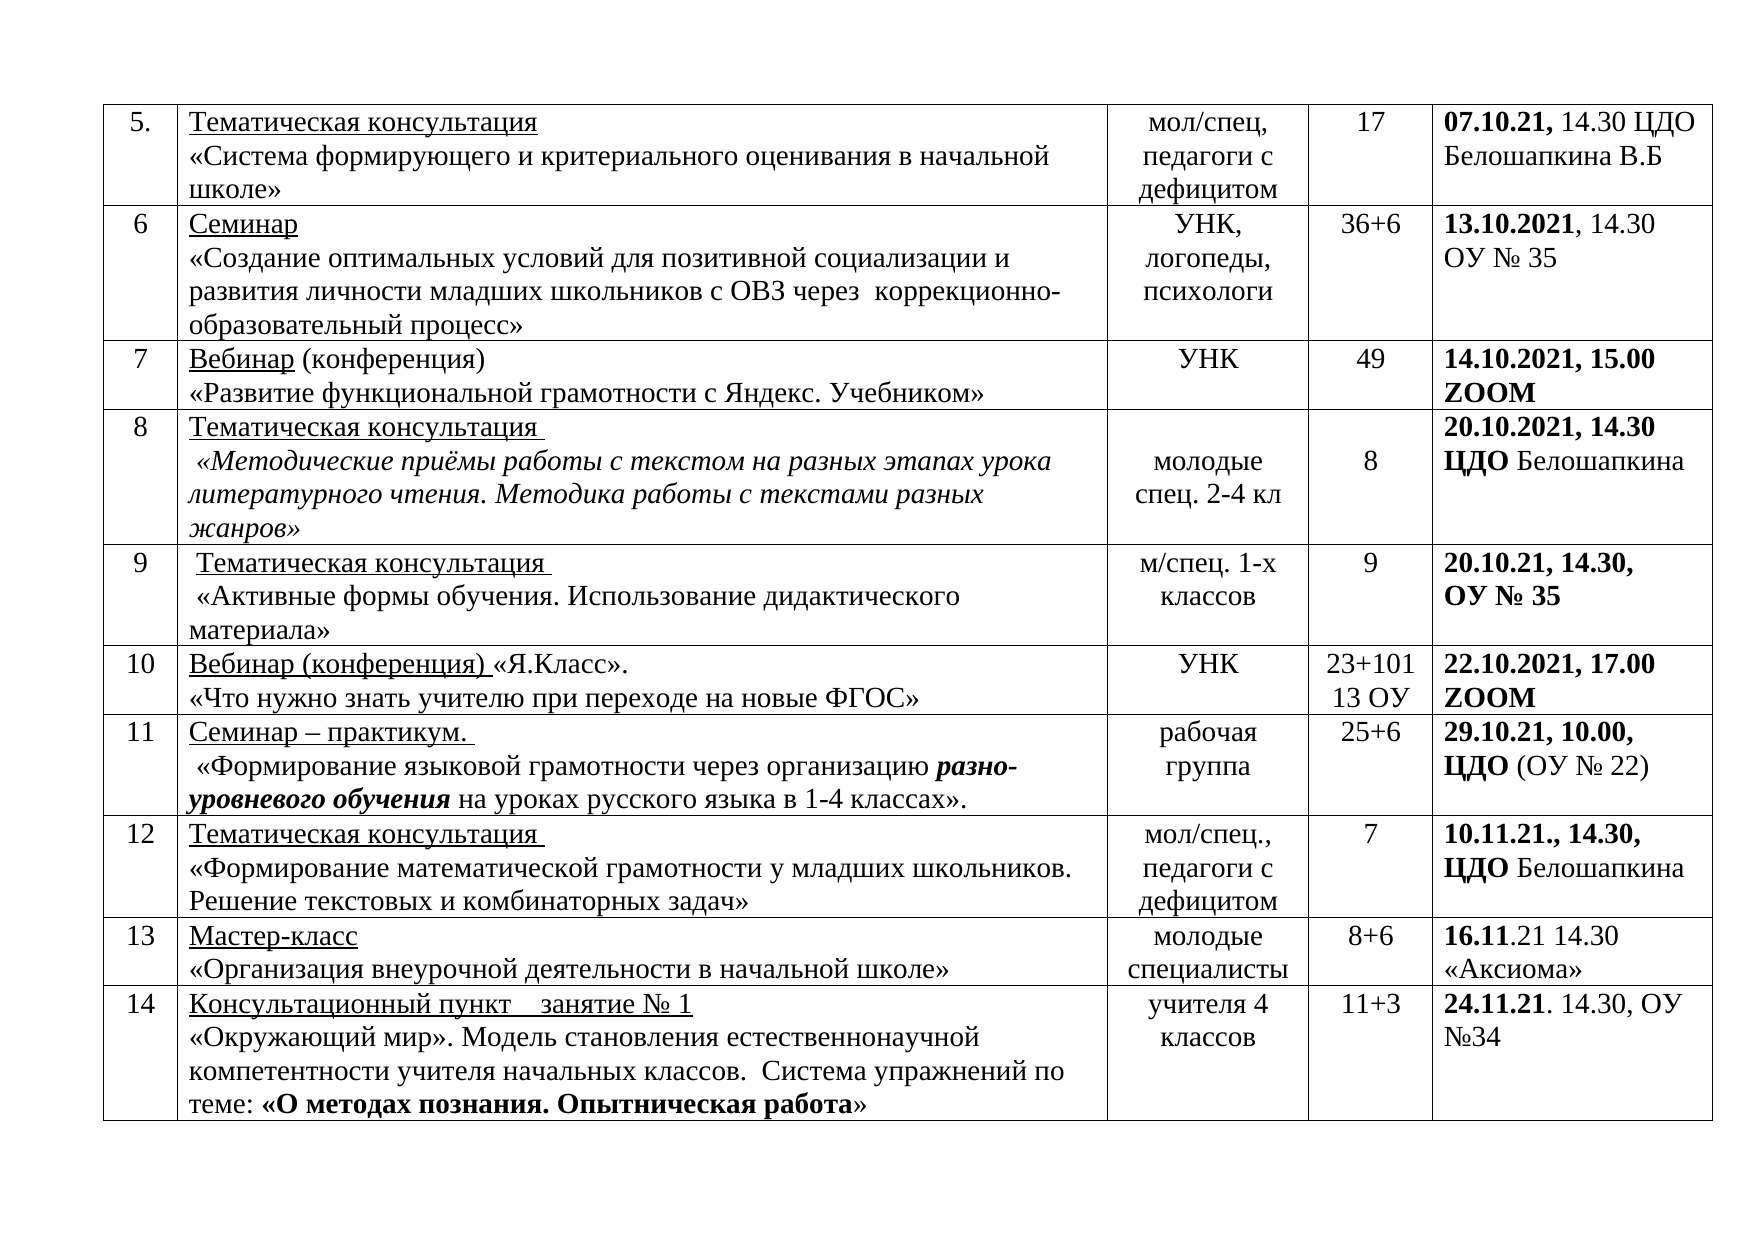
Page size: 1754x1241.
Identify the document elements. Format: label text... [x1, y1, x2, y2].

table_cell 17 [1309, 105, 1432, 205]
table_cell Вебинар (конференция) «Развитие функциональной грамотности с Яндекс. Учебником» [178, 341, 1107, 408]
table_cell 24.11.21. 14.30, ОУ №34 [1433, 986, 1712, 1120]
table_cell 10.11.21., 14.30, ЦДО Белошапкина [1433, 816, 1712, 917]
table_cell 16.11.21 14.30 «Аксиома» [1433, 918, 1712, 985]
table_cell 29.10.21, 10.00, ЦДО (ОУ № 22) [1433, 715, 1712, 815]
table_cell 22.10.2021, 17.00 ZOOM [1433, 646, 1712, 713]
table_cell 20.10.21, 14.30, ОУ № 35 [1433, 545, 1712, 645]
table_cell Семинар «Создание оптимальных условий для позитивной социализации и развития личности младших школьников с ОВЗ через коррекционно-образовательный процесс» [178, 206, 1107, 340]
table_cell 13.10.2021, 14.30 ОУ № 35 [1433, 206, 1712, 340]
table_cell Тематическая консультация «Система формирующего и критериального оценивания в начальной школе» [178, 105, 1107, 205]
table_cell учителя 4 классов [1108, 986, 1308, 1120]
table_cell Тематическая консультация «Активные формы обучения. Использование дидактического материала» [178, 545, 1107, 645]
table_cell 9 [104, 545, 177, 645]
table_cell УНК, логопеды, психологи [1108, 206, 1308, 340]
table_cell м/спец. 1-х классов [1108, 545, 1308, 645]
table_cell 8 [104, 410, 177, 544]
table_cell 8+6 [1309, 918, 1432, 985]
table_cell УНК [1108, 341, 1308, 408]
table_cell рабочая группа [1108, 715, 1308, 815]
table_cell молодые спец. 2-4 кл [1108, 410, 1308, 544]
table_cell мол/спец., педагоги с дефицитом [1108, 816, 1308, 917]
table_cell 9 [1309, 545, 1432, 645]
table_cell молодые специалисты [1108, 918, 1308, 985]
table_cell 7 [1309, 816, 1432, 917]
table_cell 13 [104, 918, 177, 985]
table_cell 23+101 13 ОУ [1309, 646, 1432, 713]
table_cell 25+6 [1309, 715, 1432, 815]
table_cell 36+6 [1309, 206, 1432, 340]
table_cell 14 [104, 986, 177, 1120]
table_cell Семинар – практикум. «Формирование языковой грамотности через организацию разно-уровневого обучения на уроках русского языка в 1-4 классах». [178, 715, 1107, 815]
table_cell Консультационный пункт занятие № 1 «Окружающий мир». Модель становления естественнонаучной компетентности учителя начальных классов. Система упражнений по теме: «О методах познания. Опытническая работа» [178, 986, 1107, 1120]
table_cell мол/спец, педагоги с дефицитом [1108, 105, 1308, 205]
table_cell 20.10.2021, 14.30 ЦДО Белошапкина [1433, 410, 1712, 544]
table_cell УНК [1108, 646, 1308, 713]
table_cell 11 [104, 715, 177, 815]
table_cell Мастер-класс «Организация внеурочной деятельности в начальной школе» [178, 918, 1107, 985]
table_cell 10 [104, 646, 177, 713]
table_cell Вебинар (конференция) «Я.Класс». «Что нужно знать учителю при переходе на новые ФГОС» [178, 646, 1107, 713]
table_cell 8 [1309, 410, 1432, 544]
table_cell 11+3 [1309, 986, 1432, 1120]
table_cell 12 [104, 816, 177, 917]
table_cell 7 [104, 341, 177, 408]
table_cell 14.10.2021, 15.00 ZOOM [1433, 341, 1712, 408]
table_cell Тематическая консультация «Формирование математической грамотности у младших школьников. Решение текстовых и комбинаторных задач» [178, 816, 1107, 917]
table_cell 5. [104, 105, 177, 205]
table_cell 07.10.21, 14.30 ЦДО Белошапкина В.Б [1433, 105, 1712, 205]
table_cell 6 [104, 206, 177, 340]
table_cell Тематическая консультация «Методические приёмы работы с текстом на разных этапах урока литературного чтения. Методика работы с текстами разных жанров» [178, 410, 1107, 544]
table_cell 49 [1309, 341, 1432, 408]
